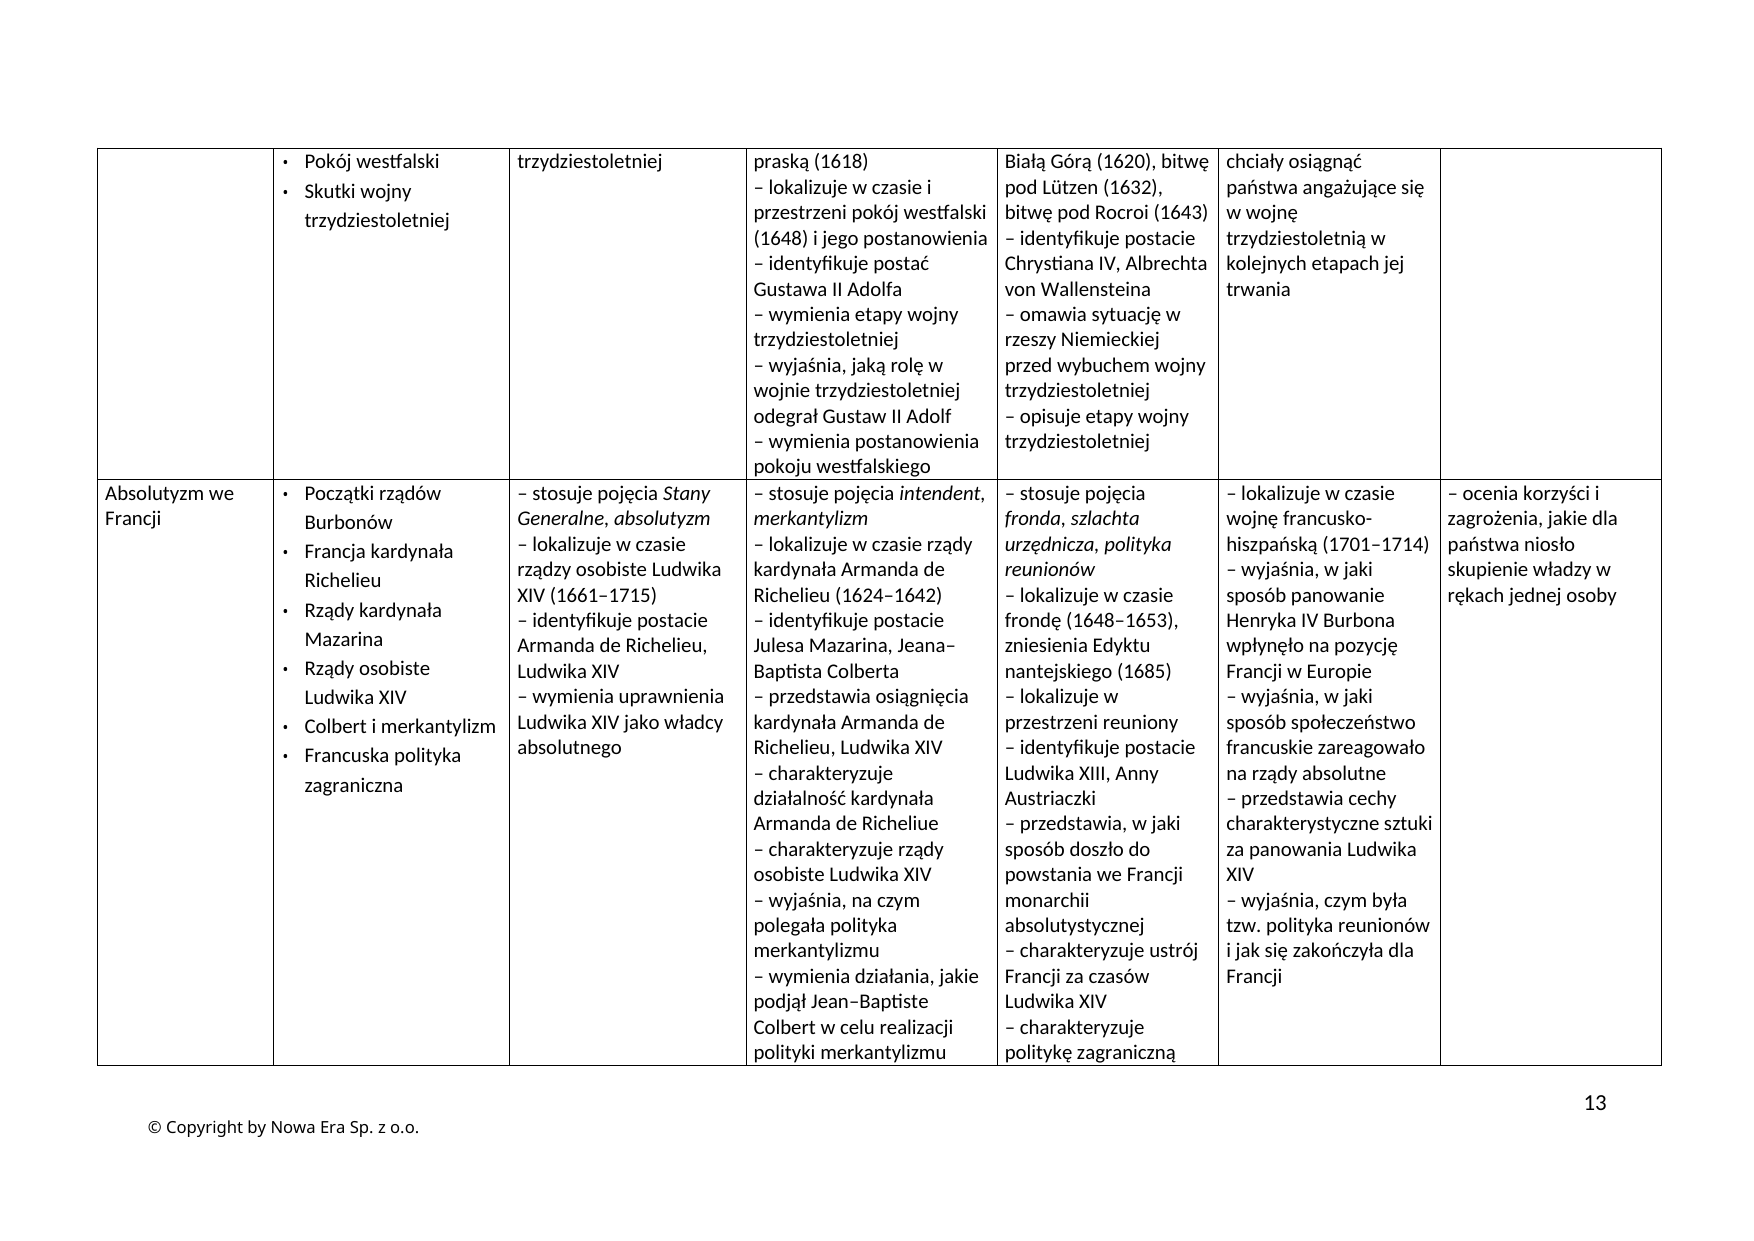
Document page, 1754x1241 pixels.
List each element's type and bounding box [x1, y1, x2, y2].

table_cell [98, 149, 273, 479]
table_cell [1219, 480, 1440, 1065]
table_cell [998, 149, 1218, 479]
table_cell [747, 149, 997, 479]
table_cell [1219, 149, 1440, 479]
table_cell [1441, 149, 1661, 479]
table_cell [510, 480, 746, 1065]
table_cell [510, 149, 746, 479]
table_cell [998, 480, 1218, 1065]
table_cell [98, 480, 273, 1065]
table_cell [747, 480, 997, 1065]
table_cell [274, 480, 509, 1065]
table_cell [1441, 480, 1661, 1065]
table_cell [274, 149, 509, 479]
